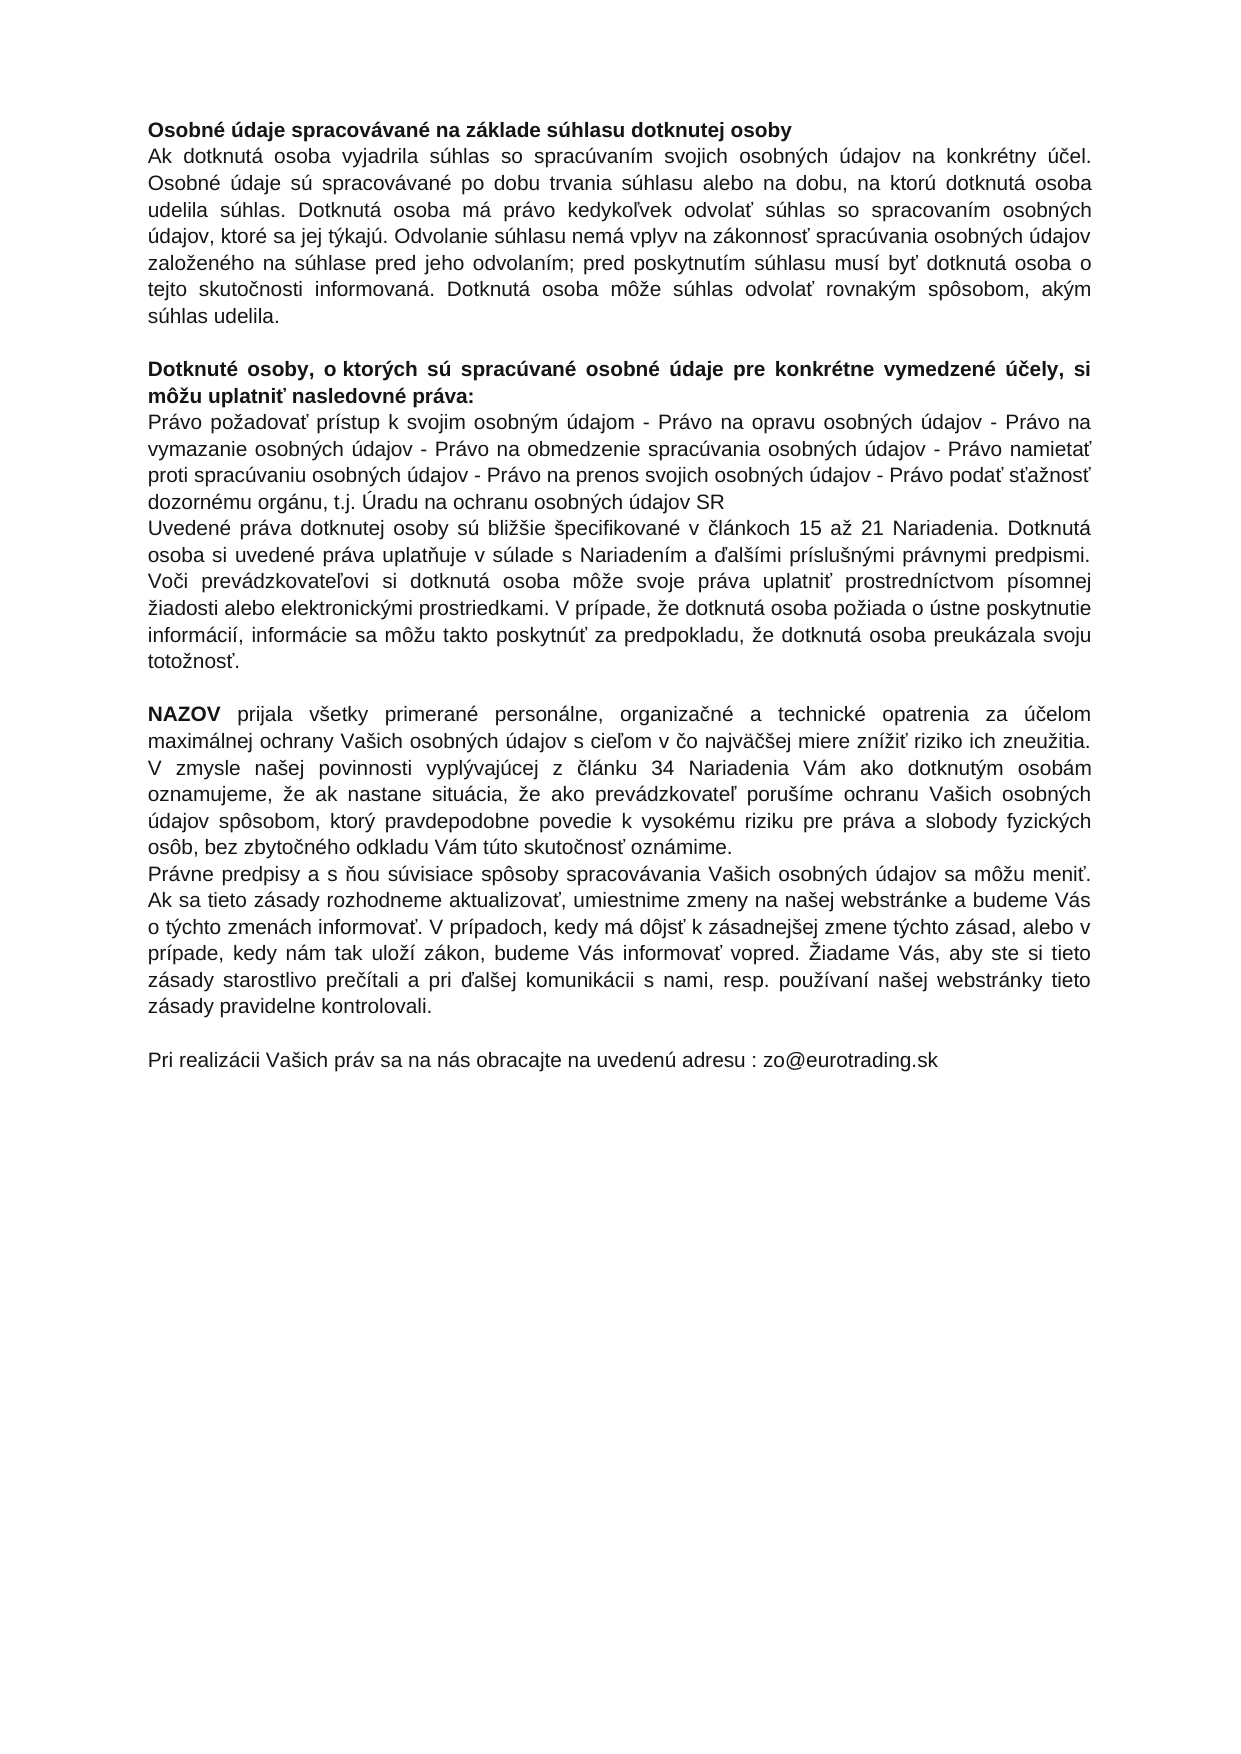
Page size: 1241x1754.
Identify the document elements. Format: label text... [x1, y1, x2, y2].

text NAZOV prijala všetky primerané personálne, organizačné a technické opatrenia za účelom maximálnej ochrany Vašich osobných údajov s cieľom v čo najväčšej miere znížiť riziko ich zneužitia. V zmysle našej povinnosti vyplývajúcej z článku 34 Nariadenia Vám ako dotknutým osobám oznamujeme, že ak nastane situácia, že ako prevádzkovateľ porušíme ochranu Vašich osobných údajov spôsobom, ktorý pravdepodobne povedie k vysokému riziku pre práva a slobody fyzických osôb, bez zbytočného odkladu Vám túto skutočnosť oznámime. [148, 699, 1093, 859]
text Dotknuté osoby, o ktorých sú spracúvané osobné údaje pre konkrétne vymedzené účely, si môžu uplatniť nasledovné práva: [148, 354, 1093, 407]
text Právne predpisy a s ňou súvisiace spôsoby spracovávania Vašich osobných údajov sa môžu meniť. Ak sa tieto zásady rozhodneme aktualizovať, umiestnime zmeny na našej webstránke a budeme Vás o týchto zmenách informovať. V prípadoch, kedy má dôjsť k zásadnejšej zmene týchto zásad, alebo v prípade, kedy nám tak uloží zákon, budeme Vás informovať vopred. Žiadame Vás, aby ste si tieto zásady starostlivo prečítali a pri ďalšej komunikácii s nami, resp. používaní našej webstránky tieto zásady pravidelne kontrolovali. [148, 859, 1093, 1018]
text Pri realizácii Vašich práv sa na nás obracajte na uvedenú adresu : zo@eurotrading.sk [148, 1045, 1093, 1071]
text Právo požadovať prístup k svojim osobným údajom - Právo na opravu osobných údajov - Právo na vymazanie osobných údajov - Právo na obmedzenie spracúvania osobných údajov - Právo namietať proti spracúvaniu osobných údajov - Právo na prenos svojich osobných údajov - Právo podať sťažnosť dozornému orgánu, t.j. Úradu na ochranu osobných údajov SR [148, 407, 1093, 514]
text Ak dotknutá osoba vyjadrila súhlas so spracúvaním svojich osobných údajov na konkrétny účel. Osobné údaje sú spracovávané po dobu trvania súhlasu alebo na dobu, na ktorú dotknutá osoba udelila súhlas. Dotknutá osoba má právo kedykoľvek odvolať súhlas so spracovaním osobných údajov, ktoré sa jej týkajú. Odvolanie súhlasu nemá vplyv na zákonnosť spracúvania osobných údajov založeného na súhlase pred jeho odvolaním; pred poskytnutím súhlasu musí byť dotknutá osoba o tejto skutočnosti informovaná. Dotknutá osoba môže súhlas odvolať rovnakým spôsobom, akým súhlas udelila. [148, 142, 1093, 328]
text Osobné údaje spracovávané na základe súhlasu dotknutej osoby [148, 115, 1093, 142]
text Uvedené práva dotknutej osoby sú bližšie špecifikované v článkoch 15 až 21 Nariadenia. Dotknutá osoba si uvedené práva uplatňuje v súlade s Nariadením a ďalšími príslušnými právnymi predpismi. Voči prevádzkovateľovi si dotknutá osoba môže svoje práva uplatniť prostredníctvom písomnej žiadosti alebo elektronickými prostriedkami. V prípade, že dotknutá osoba požiada o ústne poskytnutie informácií, informácie sa môžu takto poskytnúť za predpokladu, že dotknutá osoba preukázala svoju totožnosť. [148, 514, 1093, 673]
